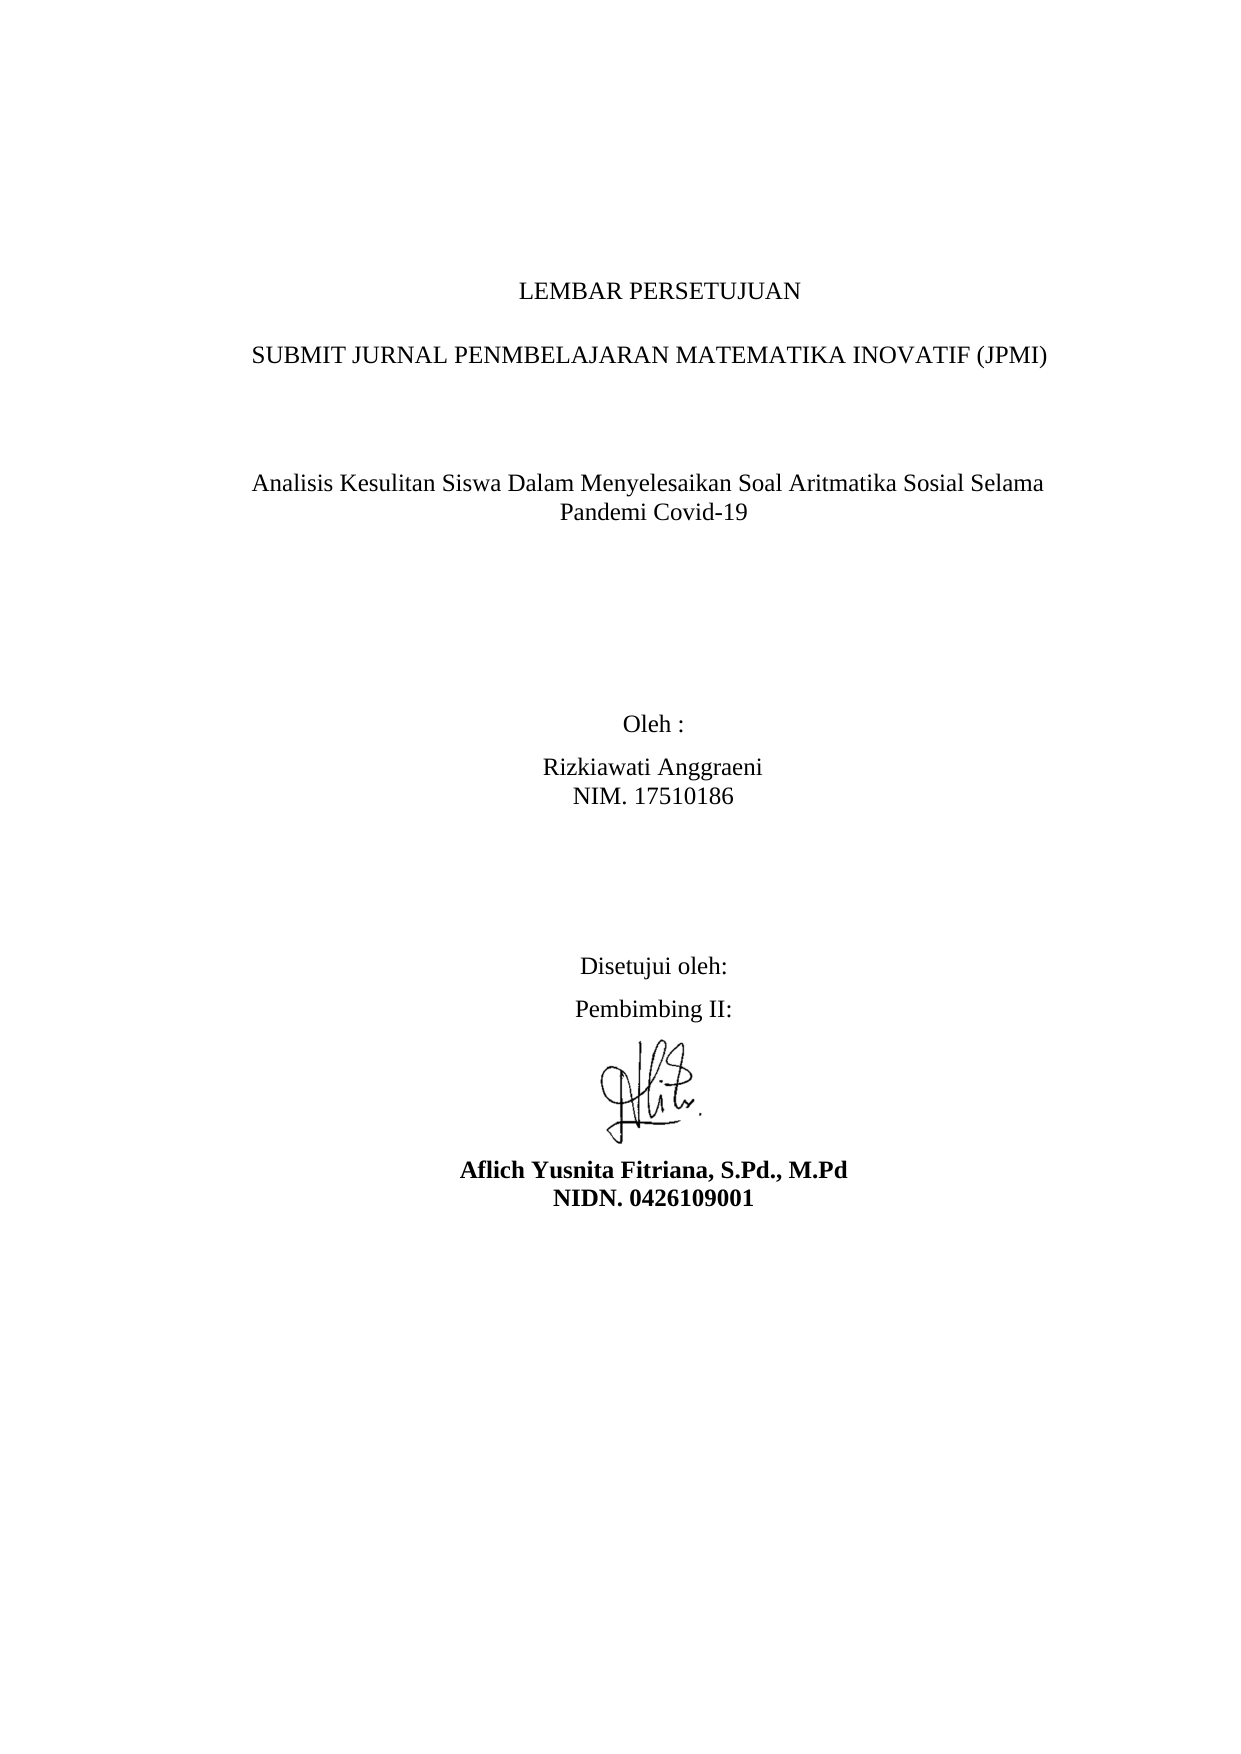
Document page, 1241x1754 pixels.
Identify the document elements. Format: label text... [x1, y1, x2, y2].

text NIDN. 0426109001 [236, 1183, 1071, 1212]
picture [577, 1023, 730, 1155]
text Pembimbing II: [236, 994, 1071, 1023]
text Analisis Kesulitan Siswa Dalam Menyelesaikan Soal Aritmatika Sosial Selama [251, 468, 1071, 497]
text LEMBAR PERSETUJUAN [236, 276, 1071, 305]
text SUBMIT JURNAL PENMBELAJARAN MATEMATIKA INOVATIF (JPMI) [251, 341, 1071, 369]
text Disetujui oleh: [236, 951, 1071, 980]
text Aflich Yusnita Fitriana, S.Pd., M.Pd [236, 1155, 1071, 1183]
text Rizkiawati Anggraeni NIM. 17510186 [512, 752, 793, 810]
text Pandemi Covid-19 [236, 497, 1071, 526]
text Oleh : [236, 709, 1071, 738]
